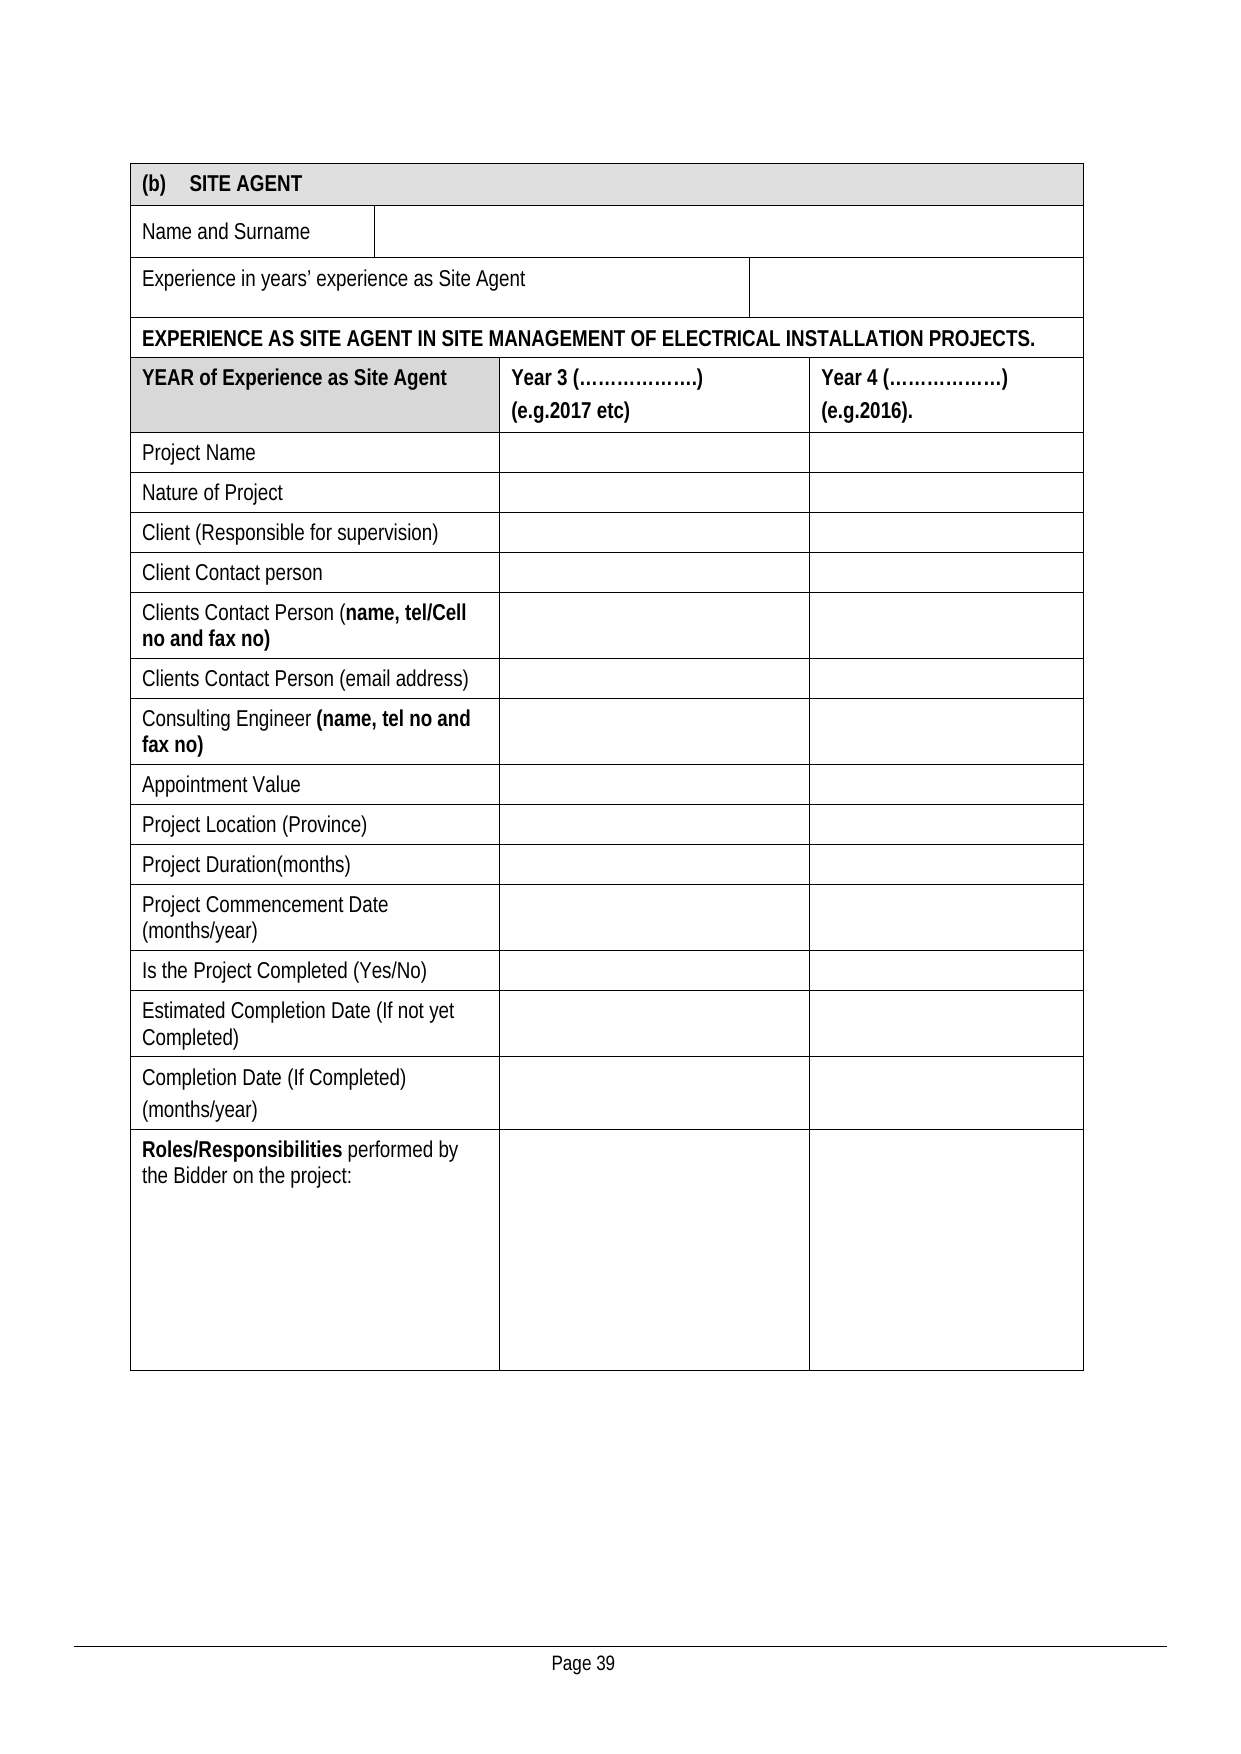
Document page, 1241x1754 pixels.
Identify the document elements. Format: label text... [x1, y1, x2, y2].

table_cell Name and Surname [131, 206, 374, 257]
table_cell [810, 885, 1083, 950]
table_cell [810, 845, 1083, 884]
table_cell Clients Contact Person (name, tel/Cell no and fax no) [131, 593, 499, 658]
table_cell [500, 1057, 809, 1129]
table_cell [500, 1130, 809, 1369]
table_cell Roles/Responsibilities performed by the Bidder on the project: [131, 1130, 499, 1369]
table_cell [810, 659, 1083, 698]
table_cell [500, 765, 809, 804]
table_cell YEAR of Experience as Site Agent [131, 358, 499, 432]
table_cell Clients Contact Person (email address) [131, 659, 499, 698]
table_cell [500, 699, 809, 764]
table_cell [810, 513, 1083, 552]
table_cell [810, 805, 1083, 844]
table_cell [810, 951, 1083, 990]
table_cell [500, 845, 809, 884]
table_cell Project Location (Province) [131, 805, 499, 844]
table_cell Client Contact person [131, 553, 499, 592]
table_cell [750, 258, 1083, 317]
table_cell [500, 991, 809, 1056]
table_cell Appointment Value [131, 765, 499, 804]
table_cell Project Commencement Date (months/year) [131, 885, 499, 950]
table_cell [500, 553, 809, 592]
table_cell [810, 593, 1083, 658]
table_cell [500, 659, 809, 698]
table_cell Is the Project Completed (Yes/No) [131, 951, 499, 990]
table_cell [500, 885, 809, 950]
table_cell Project Name [131, 433, 499, 472]
table_cell [500, 473, 809, 512]
table_cell Client (Responsible for supervision) [131, 513, 499, 552]
table_cell [810, 553, 1083, 592]
table_cell [810, 473, 1083, 512]
table_cell Nature of Project [131, 473, 499, 512]
table_cell Consulting Engineer (name, tel no and fax no) [131, 699, 499, 764]
table_cell [500, 593, 809, 658]
table_cell Experience in years’ experience as Site Agent [131, 258, 749, 317]
table_cell Year 4 (………………) (e.g.2016). [810, 358, 1083, 432]
table_cell [500, 433, 809, 472]
table_cell [500, 513, 809, 552]
table_cell Completion Date (If Completed) (months/year) [131, 1057, 499, 1129]
table_cell Project Duration(months) [131, 845, 499, 884]
table_cell [810, 1057, 1083, 1129]
table_cell EXPERIENCE AS SITE AGENT IN SITE MANAGEMENT OF ELECTRICAL INSTALLATION PROJECTS. [131, 318, 1083, 357]
table_cell [810, 1130, 1083, 1369]
table_header SITE AGENT [131, 164, 1083, 205]
table_cell [810, 433, 1083, 472]
table_cell [500, 805, 809, 844]
table_cell Estimated Completion Date (If not yet Completed) [131, 991, 499, 1056]
table_cell [810, 991, 1083, 1056]
table_cell Year 3 (……………….) (e.g.2017 etc) [500, 358, 809, 432]
table_cell [375, 206, 1083, 257]
table_cell [810, 765, 1083, 804]
table_cell [810, 699, 1083, 764]
table_cell [500, 951, 809, 990]
